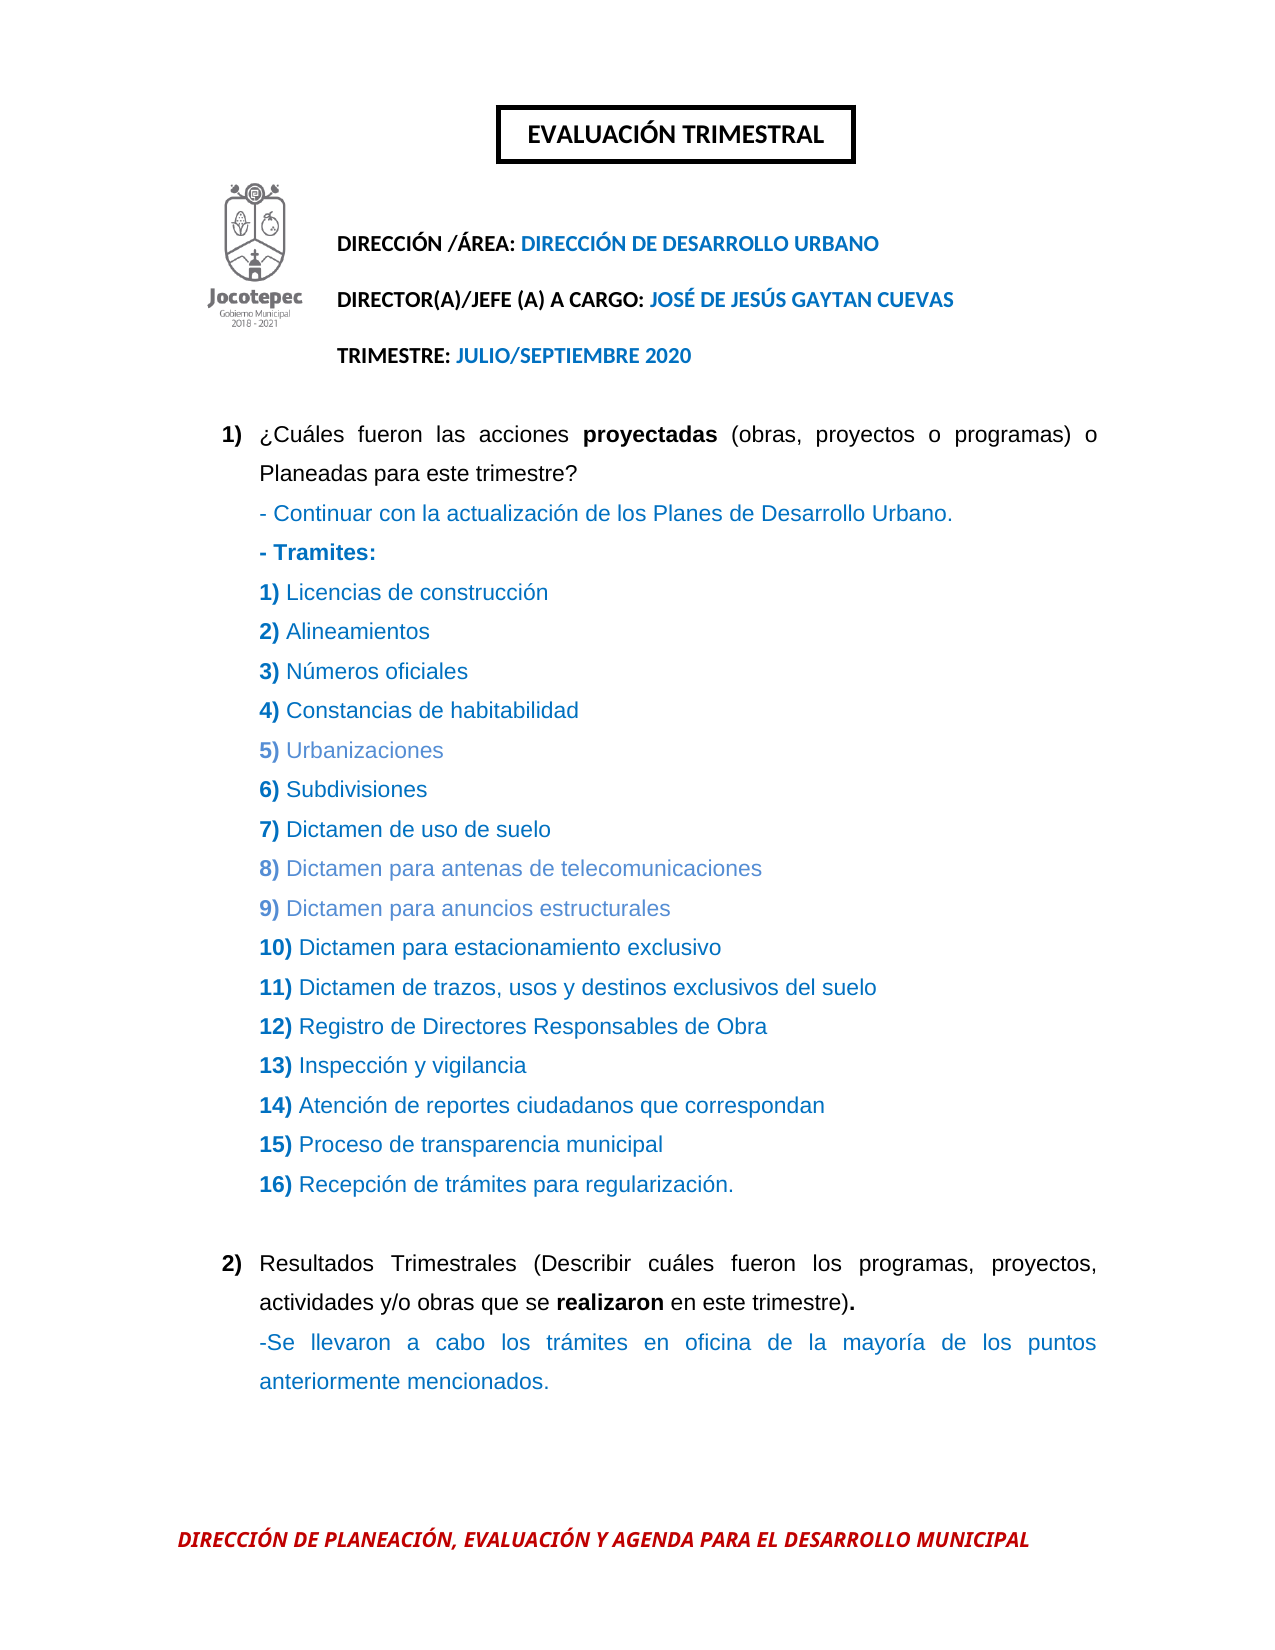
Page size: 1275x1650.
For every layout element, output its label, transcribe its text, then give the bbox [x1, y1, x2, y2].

list 2) Alineamientos [259, 618, 1098, 644]
list 4) Constancias de habitabilidad [259, 697, 1098, 723]
list - Tramites: [259, 539, 1098, 566]
list ¿Cuáles fueron las acciones proyectadas (obras, proyectos o programas) o Planeadas para este trimestre? [222, 421, 1098, 487]
list -Se llevaron a cabo los trámites en oficina de la mayoría de los puntos anteriormente mencionados. [259, 1329, 1098, 1395]
list 8) Dictamen para antenas de telecomunicaciones [259, 855, 1098, 881]
list 14) Atención de reportes ciudadanos que correspondan [259, 1092, 1098, 1118]
list 9) Dictamen para anuncios estructurales [259, 894, 1098, 921]
list 13) Inspección y vigilancia [259, 1052, 1098, 1079]
list 6) Subdivisiones [259, 776, 1098, 802]
list 5) Urbanizaciones [259, 737, 1098, 763]
list 1) Licencias de construcción [259, 579, 1098, 605]
list Resultados Trimestrales (Describir cuáles fueron los programas, proyectos, actividades y/o obras que se realizaron en este trimestre). [222, 1250, 1098, 1316]
list 11) Dictamen de trazos, usos y destinos exclusivos del suelo [259, 973, 1098, 1000]
list 16) Recepción de trámites para regularización. [259, 1171, 1098, 1197]
list 3) Números oficiales [259, 658, 1098, 684]
list - Continuar con la actualización de los Planes de Desarrollo Urbano. [259, 500, 1098, 526]
picture [182, 147, 327, 351]
list 7) Dictamen de uso de suelo [259, 816, 1098, 842]
list 15) Proceso de transparencia municipal [259, 1131, 1098, 1158]
list 10) Dictamen para estacionamiento exclusivo [259, 934, 1098, 960]
list 12) Registro de Directores Responsables de Obra [259, 1013, 1098, 1039]
